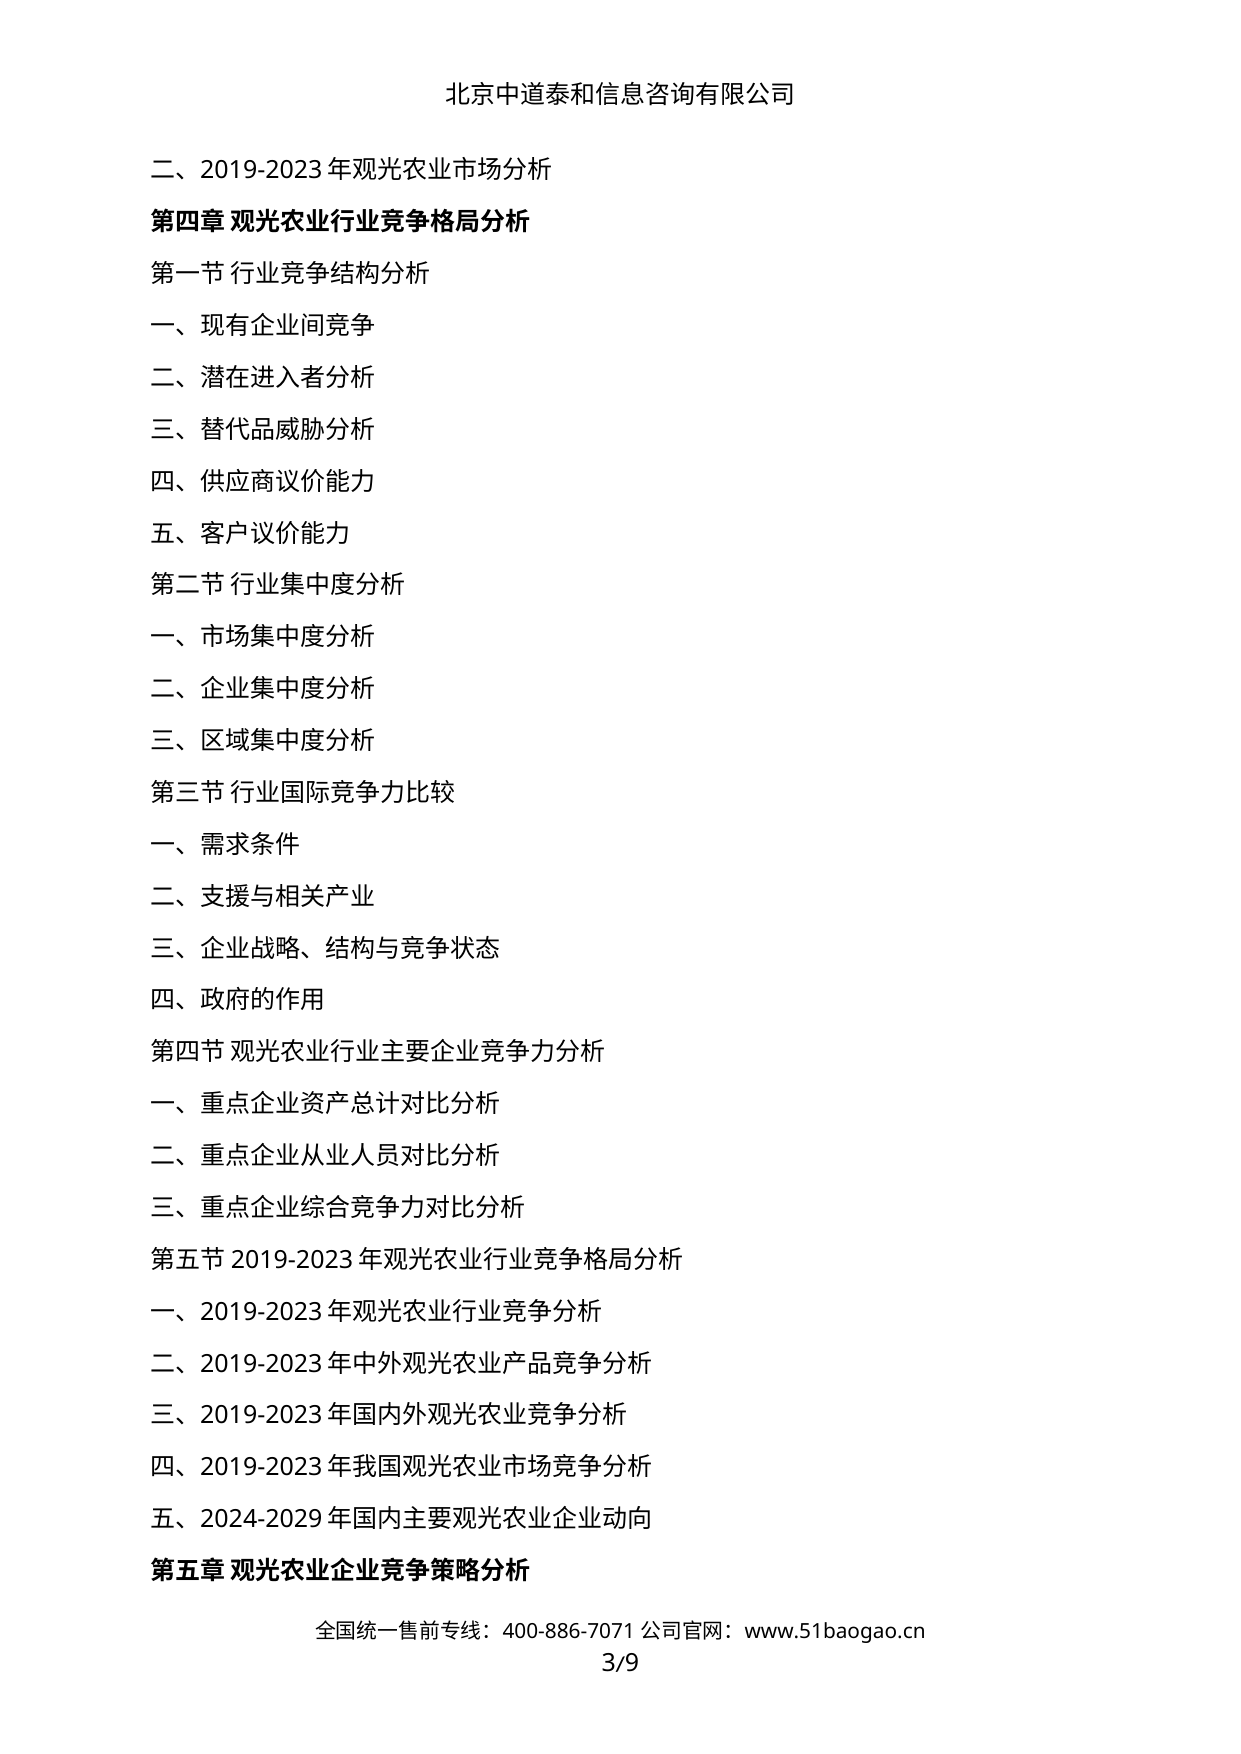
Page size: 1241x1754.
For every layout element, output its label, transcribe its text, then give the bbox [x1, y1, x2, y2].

text 第三节 行业国际竞争力比较 [150, 772, 1090, 809]
text 一、重点企业资产总计对比分析 [150, 1084, 1090, 1120]
text 二、重点企业从业人员对比分析 [150, 1136, 1090, 1172]
text 第五节 2019-2023年观光农业行业竞争格局分析 [150, 1239, 1090, 1276]
text 第四章 观光农业行业竞争格局分析 [150, 202, 1090, 238]
text 二、2019-2023年中外观光农业产品竞争分析 [150, 1343, 1090, 1379]
text 第五章 观光农业企业竞争策略分析 [150, 1551, 1090, 1587]
text 四、政府的作用 [150, 980, 1090, 1016]
text 一、市场集中度分析 [150, 617, 1090, 653]
text 三、区域集中度分析 [150, 721, 1090, 757]
text 三、2019-2023年国内外观光农业竞争分析 [150, 1395, 1090, 1431]
text 五、客户议价能力 [150, 513, 1090, 549]
text 四、2019-2023年我国观光农业市场竞争分析 [150, 1447, 1090, 1483]
text 二、2019-2023年观光农业市场分析 [150, 150, 1090, 186]
text 一、需求条件 [150, 824, 1090, 861]
text 二、企业集中度分析 [150, 669, 1090, 705]
text 三、重点企业综合竞争力对比分析 [150, 1187, 1090, 1224]
text 三、替代品威胁分析 [150, 409, 1090, 446]
text 第四节 观光农业行业主要企业竞争力分析 [150, 1032, 1090, 1068]
text 第一节 行业竞争结构分析 [150, 254, 1090, 290]
text 四、供应商议价能力 [150, 461, 1090, 497]
text 第二节 行业集中度分析 [150, 565, 1090, 601]
text 一、现有企业间竞争 [150, 306, 1090, 342]
text 二、支援与相关产业 [150, 876, 1090, 912]
text 三、企业战略、结构与竞争状态 [150, 928, 1090, 964]
text 二、潜在进入者分析 [150, 357, 1090, 394]
text 一、2019-2023年观光农业行业竞争分析 [150, 1291, 1090, 1327]
text 五、2024-2029年国内主要观光农业企业动向 [150, 1499, 1090, 1535]
